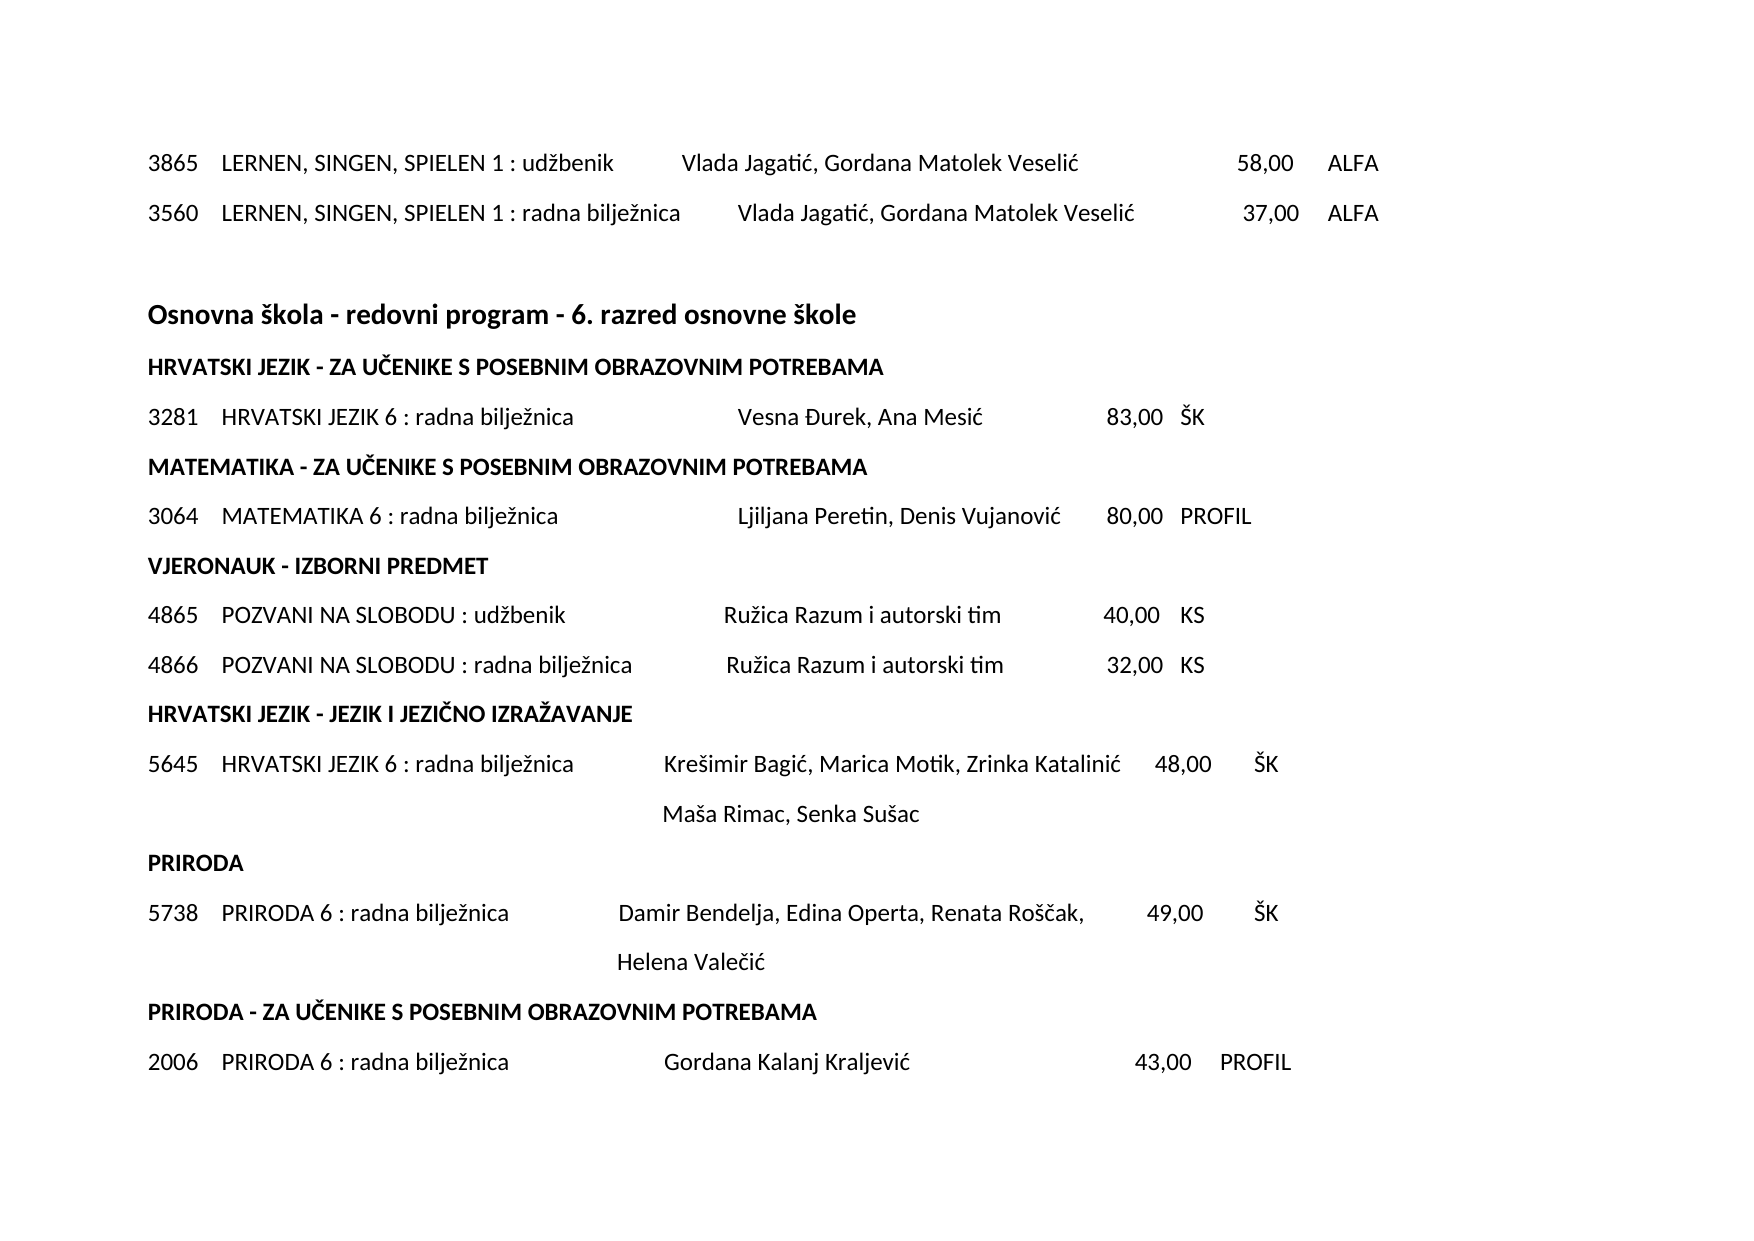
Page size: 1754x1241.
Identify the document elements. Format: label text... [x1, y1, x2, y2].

text Maša Rimac, Senka Sušac [148, 798, 1606, 828]
text 4866 POZVANI NA SLOBODU : radna bilježnica Ružica Razum i autorski tim 32,00 KS [148, 649, 1606, 679]
text HRVATSKI JEZIK - JEZIK I JEZIČNO IZRAŽAVANJE [148, 698, 1606, 729]
text 3560 LERNEN, SINGEN, SPIELEN 1 : radna bilježnica Vlada Jagatić, Gordana Matolek Veselić 37,00 ALFA [148, 197, 1606, 228]
text PRIRODA - ZA UČENIKE S POSEBNIM OBRAZOVNIM POTREBAMA [148, 996, 1606, 1027]
text HRVATSKI JEZIK - ZA UČENIKE S POSEBNIM OBRAZOVNIM POTREBAMA [148, 351, 1606, 382]
text 2006 PRIRODA 6 : radna bilježnica Gordana Kalanj Kraljević 43,00 PROFIL [148, 1046, 1606, 1076]
text VJERONAUK - IZBORNI PREDMET [148, 550, 1606, 580]
text MATEMATIKA - ZA UČENIKE S POSEBNIM OBRAZOVNIM POTREBAMA [148, 451, 1606, 481]
text 3281 HRVATSKI JEZIK 6 : radna bilježnica Vesna Đurek, Ana Mesić 83,00 ŠK [148, 401, 1606, 432]
text 5645 HRVATSKI JEZIK 6 : radna bilježnica Krešimir Bagić, Marica Motik, Zrinka Katalinić 48,00 ŠK [148, 748, 1606, 779]
text 3865 LERNEN, SINGEN, SPIELEN 1 : udžbenik Vlada Jagatić, Gordana Matolek Veselić 58,00 ALFA [148, 148, 1606, 178]
text Helena Valečić [148, 946, 1606, 977]
text 4865 POZVANI NA SLOBODU : udžbenik Ružica Razum i autorski tim 40,00 KS [148, 599, 1606, 630]
text 3064 MATEMATIKA 6 : radna bilježnica Ljiljana Peretin, Denis Vujanović 80,00 PROFIL [148, 500, 1606, 531]
text Osnovna škola - redovni program - 6. razred osnovne škole [148, 296, 1606, 332]
text 5738 PRIRODA 6 : radna bilježnica Damir Bendelja, Edina Operta, Renata Roščak, 49,00 ŠK [148, 897, 1606, 927]
text PRIRODA [148, 847, 1606, 878]
